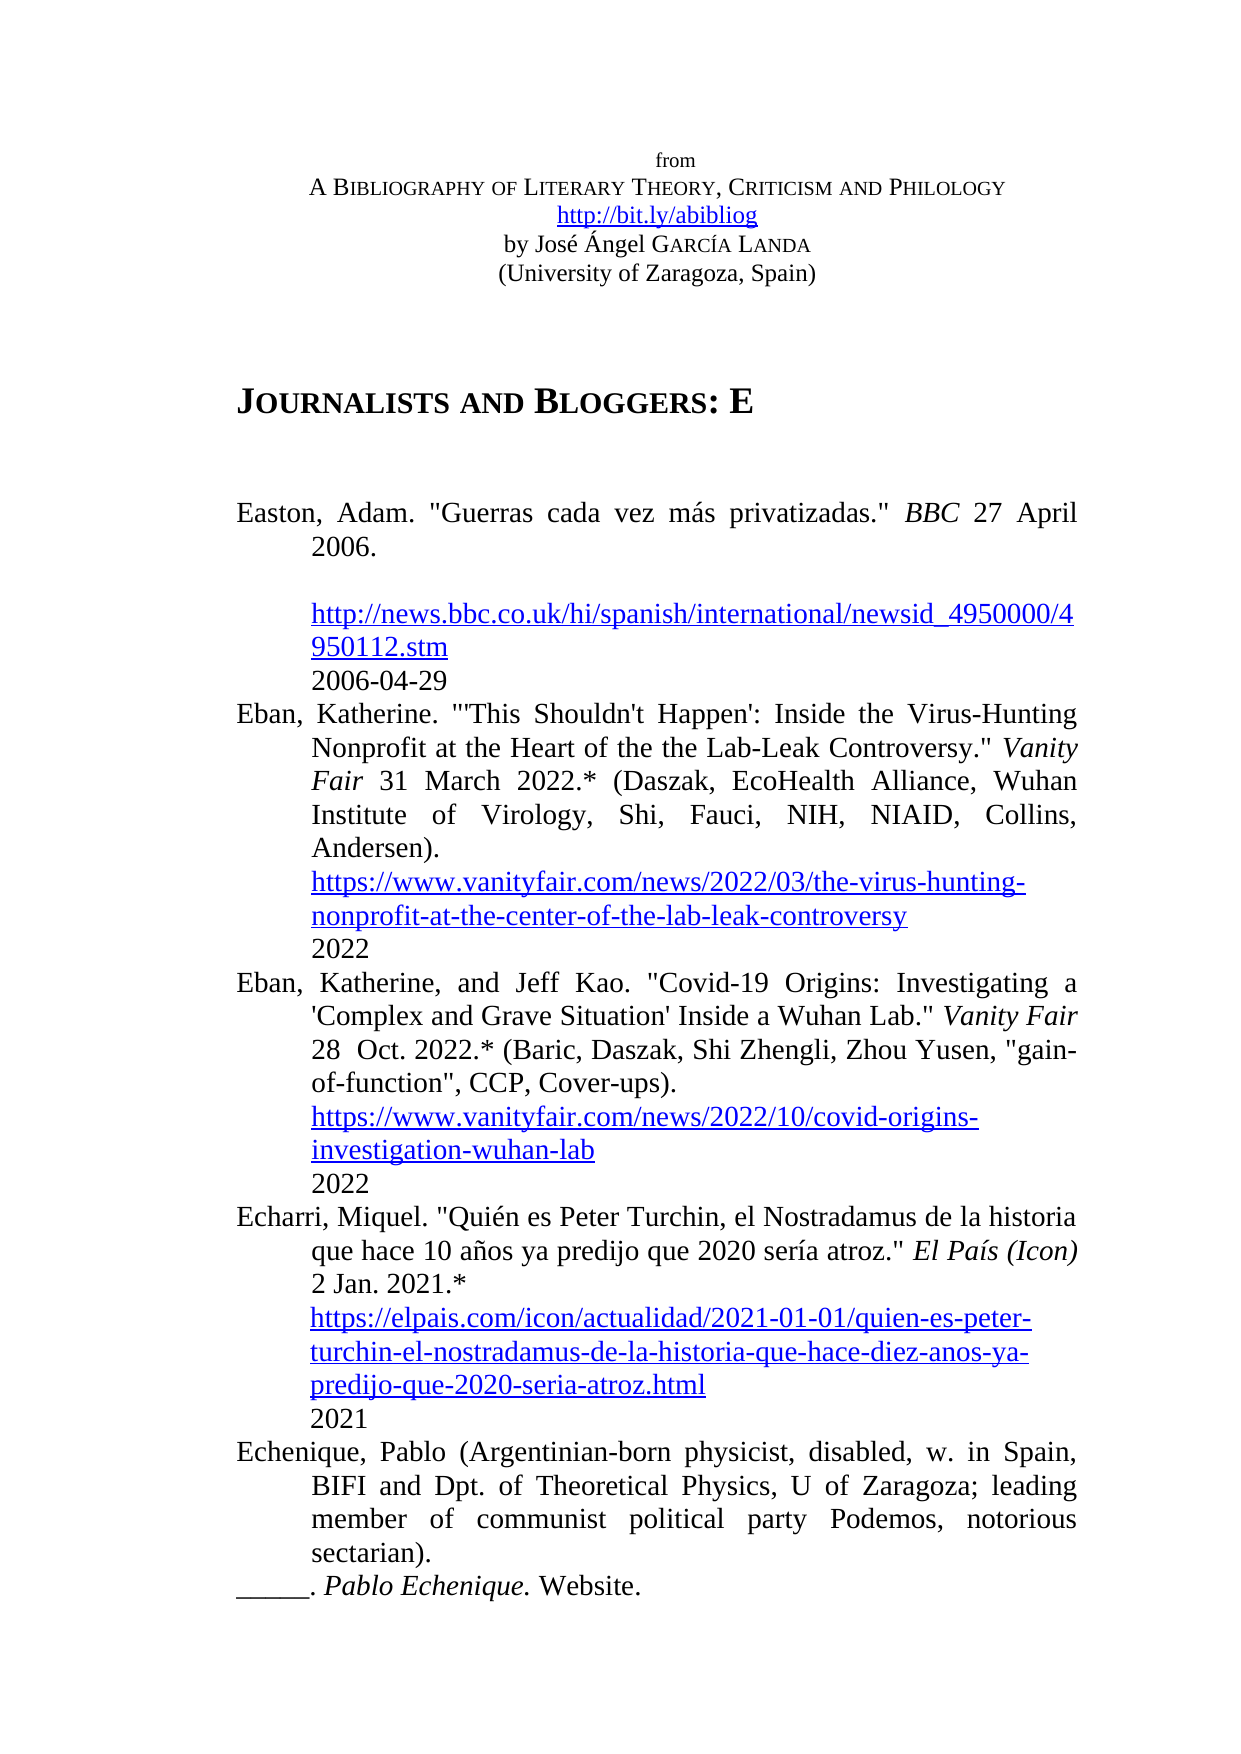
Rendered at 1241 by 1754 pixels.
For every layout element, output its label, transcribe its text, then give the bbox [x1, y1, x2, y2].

text Echarri, Miquel. "Quién es Peter Turchin, el Nostradamus de la historia que hace 10 años ya predijo que 2020 sería atroz." El País (Icon) 2 Jan. 2021.* [236, 1199, 1078, 1300]
text by José Ángel García Landa [236, 229, 1078, 258]
text (University of Zaragoza, Spain) [236, 258, 1078, 287]
text from [236, 148, 1078, 172]
subtitle Journalists and Bloggers: E [236, 379, 1078, 422]
text http://bit.ly/abibliog [236, 200, 1078, 229]
text 2022 [236, 931, 1078, 965]
text Echenique, Pablo (Argentinian-born physicist, disabled, w. in Spain, BIFI and Dpt. of Theoretical Physics, U of Zaragoza; leading member of communist political party Podemos, notorious sectarian). [236, 1434, 1078, 1568]
text https://www.vanityfair.com/news/2022/10/covid-origins-investigation-wuhan-lab [236, 1099, 1078, 1166]
text 2022 [236, 1166, 1078, 1199]
text _____. Pablo Echenique. Website. [236, 1568, 1078, 1602]
text https://elpais.com/icon/actualidad/2021-01-01/quien-es-peter-turchin-el-nostradamus-de-la-historia-que-hace-diez-anos-ya-predijo-que-2020-seria-atroz.html [310, 1300, 1078, 1401]
text Eban, Katherine, and Jeff Kao. "Covid-19 Origins: Investigating a 'Complex and Grave Situation' Inside a Wuhan Lab." Vanity Fair 28 Oct. 2022.* (Baric, Daszak, Shi Zhengli, Zhou Yusen, "gain-of-function", CCP, Cover-ups). [236, 965, 1078, 1099]
text http://news.bbc.co.uk/hi/spanish/international/newsid_4950000/4950112.stm [236, 562, 1078, 663]
text Easton, Adam. "Guerras cada vez más privatizadas." BBC 27 April 2006. [236, 495, 1078, 562]
text 2006-04-29 [236, 663, 1078, 696]
text https://www.vanityfair.com/news/2022/03/the-virus-hunting-nonprofit-at-the-center-of-the-lab-leak-controversy [236, 864, 1078, 931]
text A Bibliography of Literary Theory, Criticism and Philology [236, 172, 1078, 200]
text Eban, Katherine. "'This Shouldn't Happen': Inside the Virus-Hunting Nonprofit at the Heart of the the Lab-Leak Controversy." Vanity Fair 31 March 2022.* (Daszak, EcoHealth Alliance, Wuhan Institute of Virology, Shi, Fauci, NIH, NIAID, Collins, Andersen). [236, 696, 1078, 864]
text 2021 [310, 1401, 1078, 1434]
